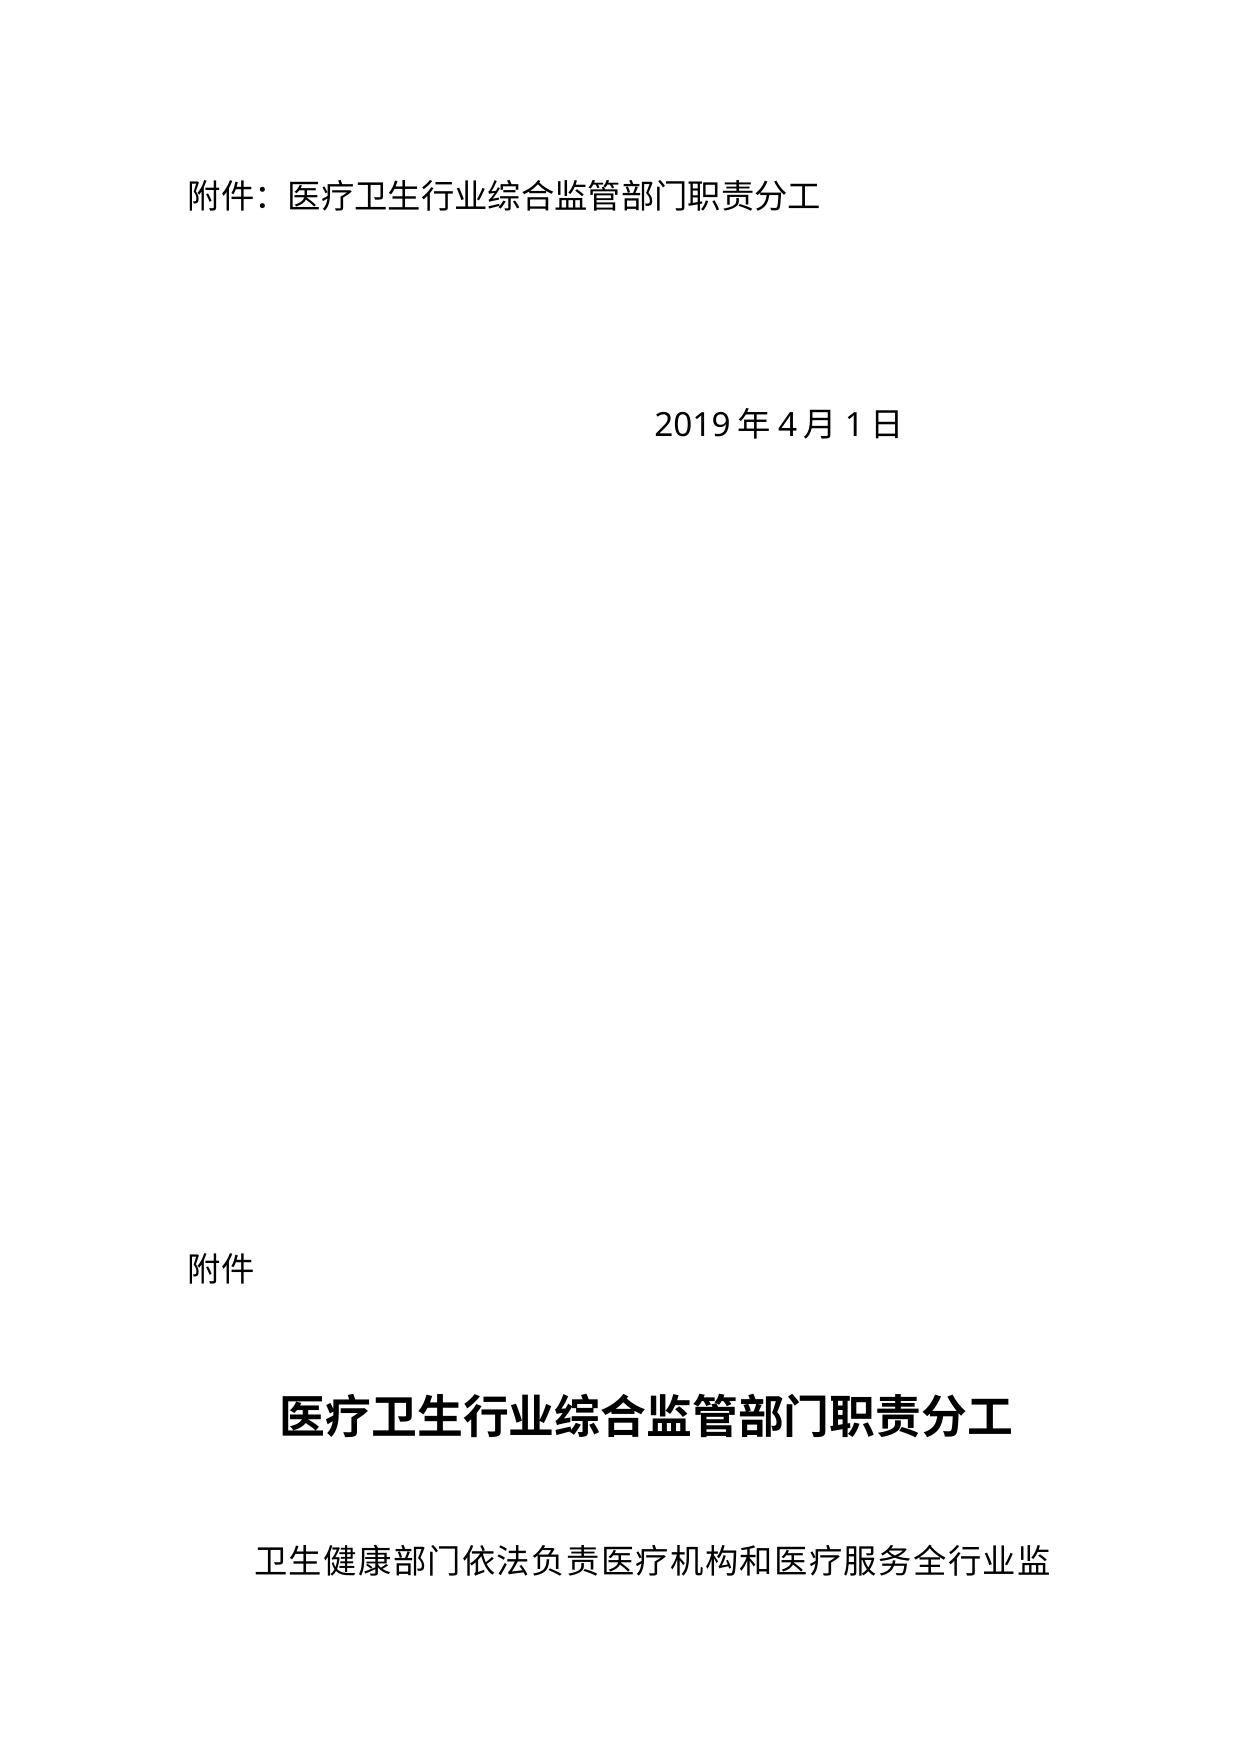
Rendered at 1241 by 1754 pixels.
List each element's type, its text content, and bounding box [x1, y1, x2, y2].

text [187, 1527, 1053, 1592]
text 医疗卫生行业综合监管部门职责分工 [187, 1364, 1053, 1462]
text 附件：医疗卫生行业综合监管部门职责分工 [187, 162, 1053, 227]
text 2019年 4月 1日 [187, 389, 1053, 454]
text 附件 [187, 1234, 1053, 1299]
